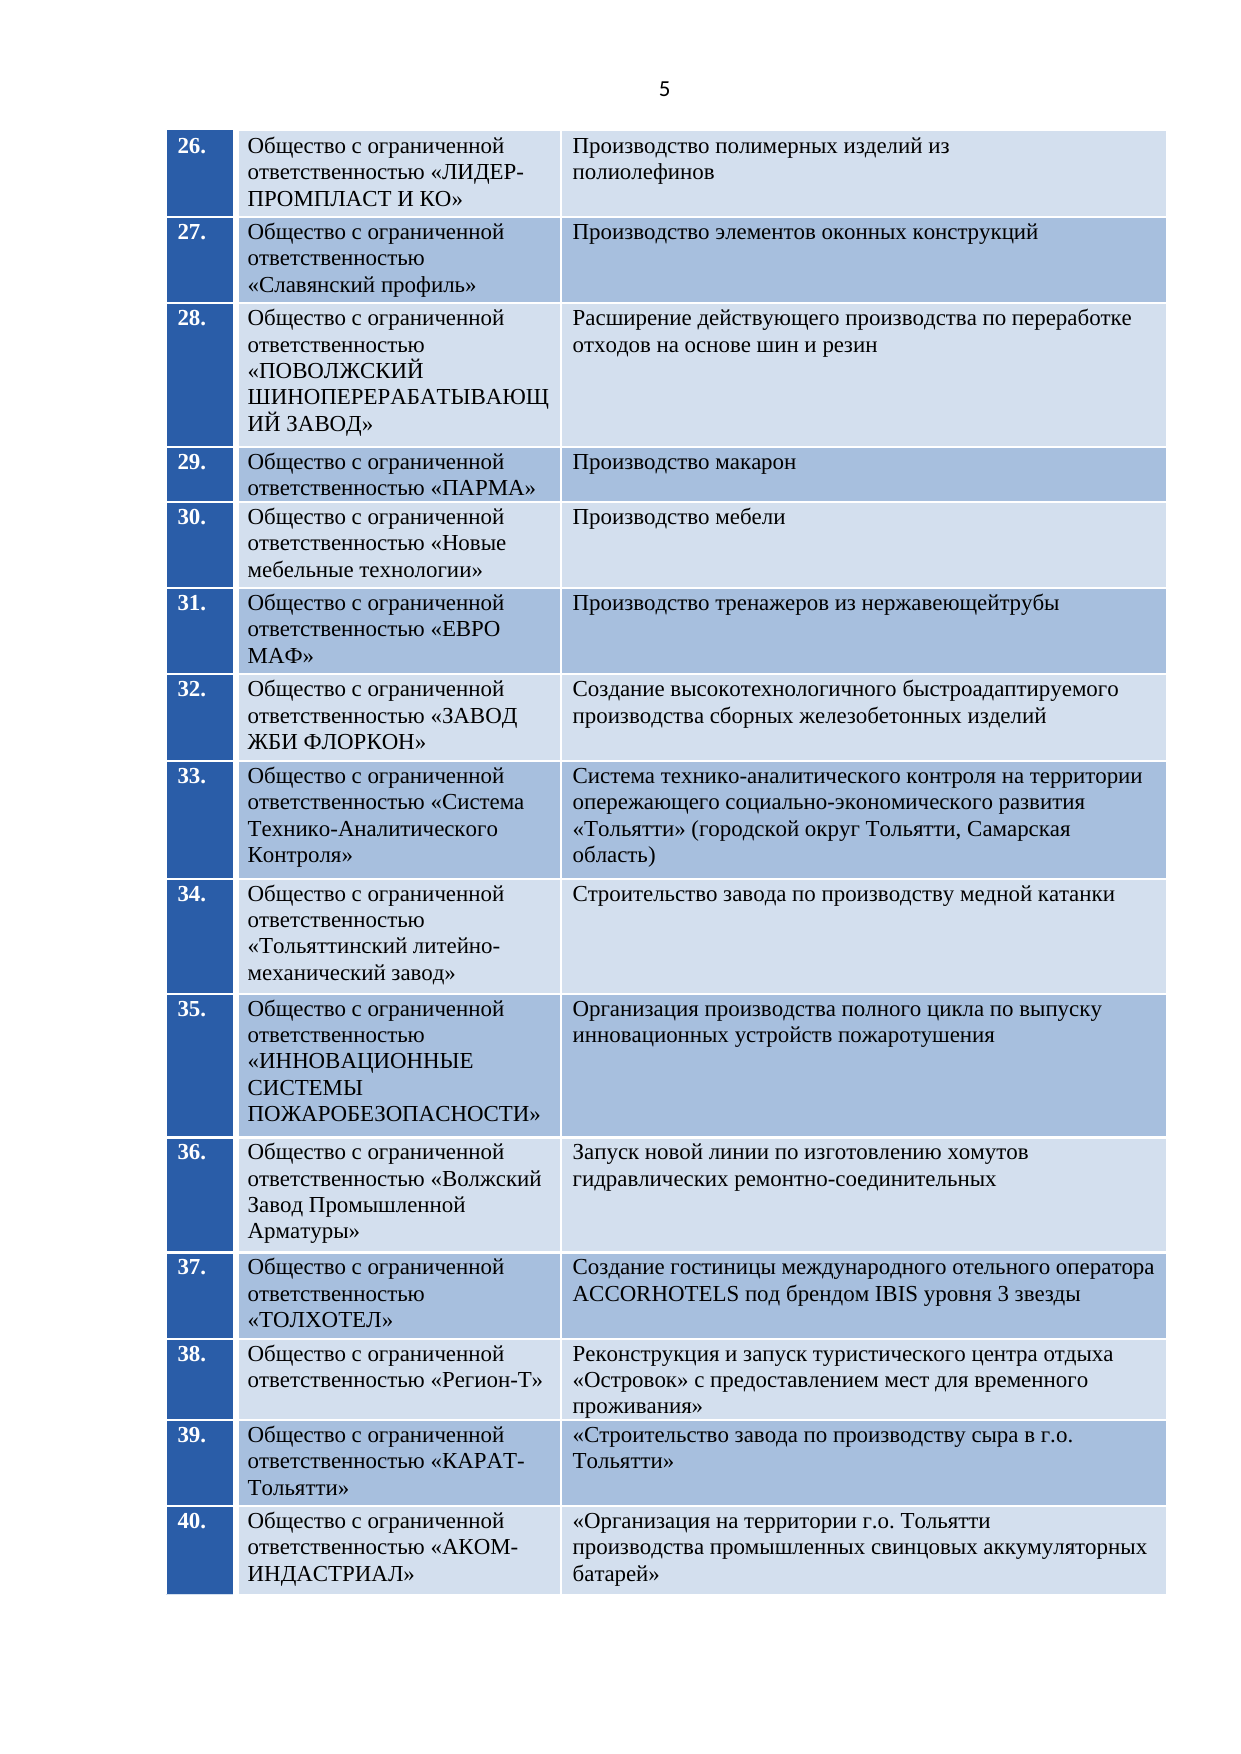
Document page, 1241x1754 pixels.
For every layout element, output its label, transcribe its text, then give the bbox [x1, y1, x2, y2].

table_cell «Строительство завода по производству сыра в г.о. Тольятти» [562, 1421, 1166, 1505]
table_cell [167, 675, 233, 760]
table_cell [167, 1340, 233, 1419]
table_cell [167, 1507, 233, 1594]
table_cell Создание гостиницы международного отельного оператора ACCORHOTELS под брендом IBIS уровня 3 звезды [562, 1254, 1166, 1338]
table_cell Общество с ограниченной ответственностью «ИННОВАЦИОННЫЕ СИСТЕМЫ ПОЖАРОБЕЗОПАСНОСТИ» [239, 995, 560, 1136]
table_cell [167, 304, 233, 446]
table_cell Общество с ограниченной ответственностью «ЛИДЕР-ПРОМПЛАСТ И КО» [239, 131, 560, 216]
table_cell Производство полимерных изделий из полиолефинов [562, 131, 1166, 216]
table_cell Общество с ограниченной ответственностью «ПАРМА» [239, 448, 560, 501]
table_cell Общество с ограниченной ответственностью «ЗАВОД ЖБИ ФЛОРКОН» [239, 675, 560, 760]
table_cell [167, 1139, 233, 1251]
table_cell [167, 589, 233, 673]
table_cell Общество с ограниченной ответственностью «ТОЛХОТЕЛ» [239, 1254, 560, 1338]
table_cell Общество с ограниченной ответственностью «АКОМ-ИНДАСТРИАЛ» [239, 1507, 560, 1594]
table_cell [167, 218, 233, 302]
table_cell Производство тренажеров из нержавеющейтрубы [562, 589, 1166, 673]
table_cell [167, 880, 233, 993]
table_cell Организация производства полного цикла по выпуску инновационных устройств пожаротушения [562, 995, 1166, 1136]
table_cell Система технико-аналитического контроля на территории опережающего социально-экономического развития «Тольятти» (городской округ Тольятти, Самарская область) [562, 762, 1166, 878]
table_cell Общество с ограниченной ответственностью «Славянский профиль» [239, 218, 560, 302]
table_cell [167, 1254, 233, 1338]
table_cell Производство макарон [562, 448, 1166, 501]
table_cell Запуск новой линии по изготовлению хомутов гидравлических ремонтно-соединительных [562, 1139, 1166, 1251]
table_cell Производство мебели [562, 503, 1166, 587]
table_cell Общество с ограниченной ответственностью «Волжский Завод Промышленной Арматуры» [239, 1139, 560, 1251]
table_cell Строительство завода по производству медной катанки [562, 880, 1166, 993]
table_cell Общество с ограниченной ответственностью «Тольяттинский литейно-механический завод» [239, 880, 560, 993]
table_cell Производство элементов оконных конструкций [562, 218, 1166, 302]
table_cell Общество с ограниченной ответственностью «Регион-Т» [239, 1340, 560, 1419]
table_cell Общество с ограниченной ответственностью «Новые мебельные технологии» [239, 503, 560, 587]
table_cell «Организация на территории г.о. Тольятти производства промышленных свинцовых аккумуляторных батарей» [562, 1507, 1166, 1594]
table_cell [167, 448, 233, 501]
table_cell Общество с ограниченной ответственностью «КАРАТ-Тольятти» [239, 1421, 560, 1505]
table_cell Общество с ограниченной ответственностью «ЕВРО МАФ» [239, 589, 560, 673]
table_cell Общество с ограниченной ответственностью «ПОВОЛЖСКИЙ ШИНОПЕРЕРАБАТЫВАЮЩИЙ ЗАВОД» [239, 304, 560, 446]
table_cell [167, 762, 233, 878]
table_cell [167, 503, 233, 587]
table_cell Общество с ограниченной ответственностью «Система Технико-Аналитического Контроля» [239, 762, 560, 878]
table_cell [167, 1421, 233, 1505]
table_cell Реконструкция и запуск туристического центра отдыха «Островок» с предоставлением мест для временного проживания» [562, 1340, 1166, 1419]
table_cell Расширение действующего производства по переработке отходов на основе шин и резин [562, 304, 1166, 446]
table_cell [167, 130, 233, 216]
table_cell [167, 995, 233, 1136]
table_cell Создание высокотехнологичного быстроадаптируемого производства сборных железобетонных изделий [562, 675, 1166, 760]
